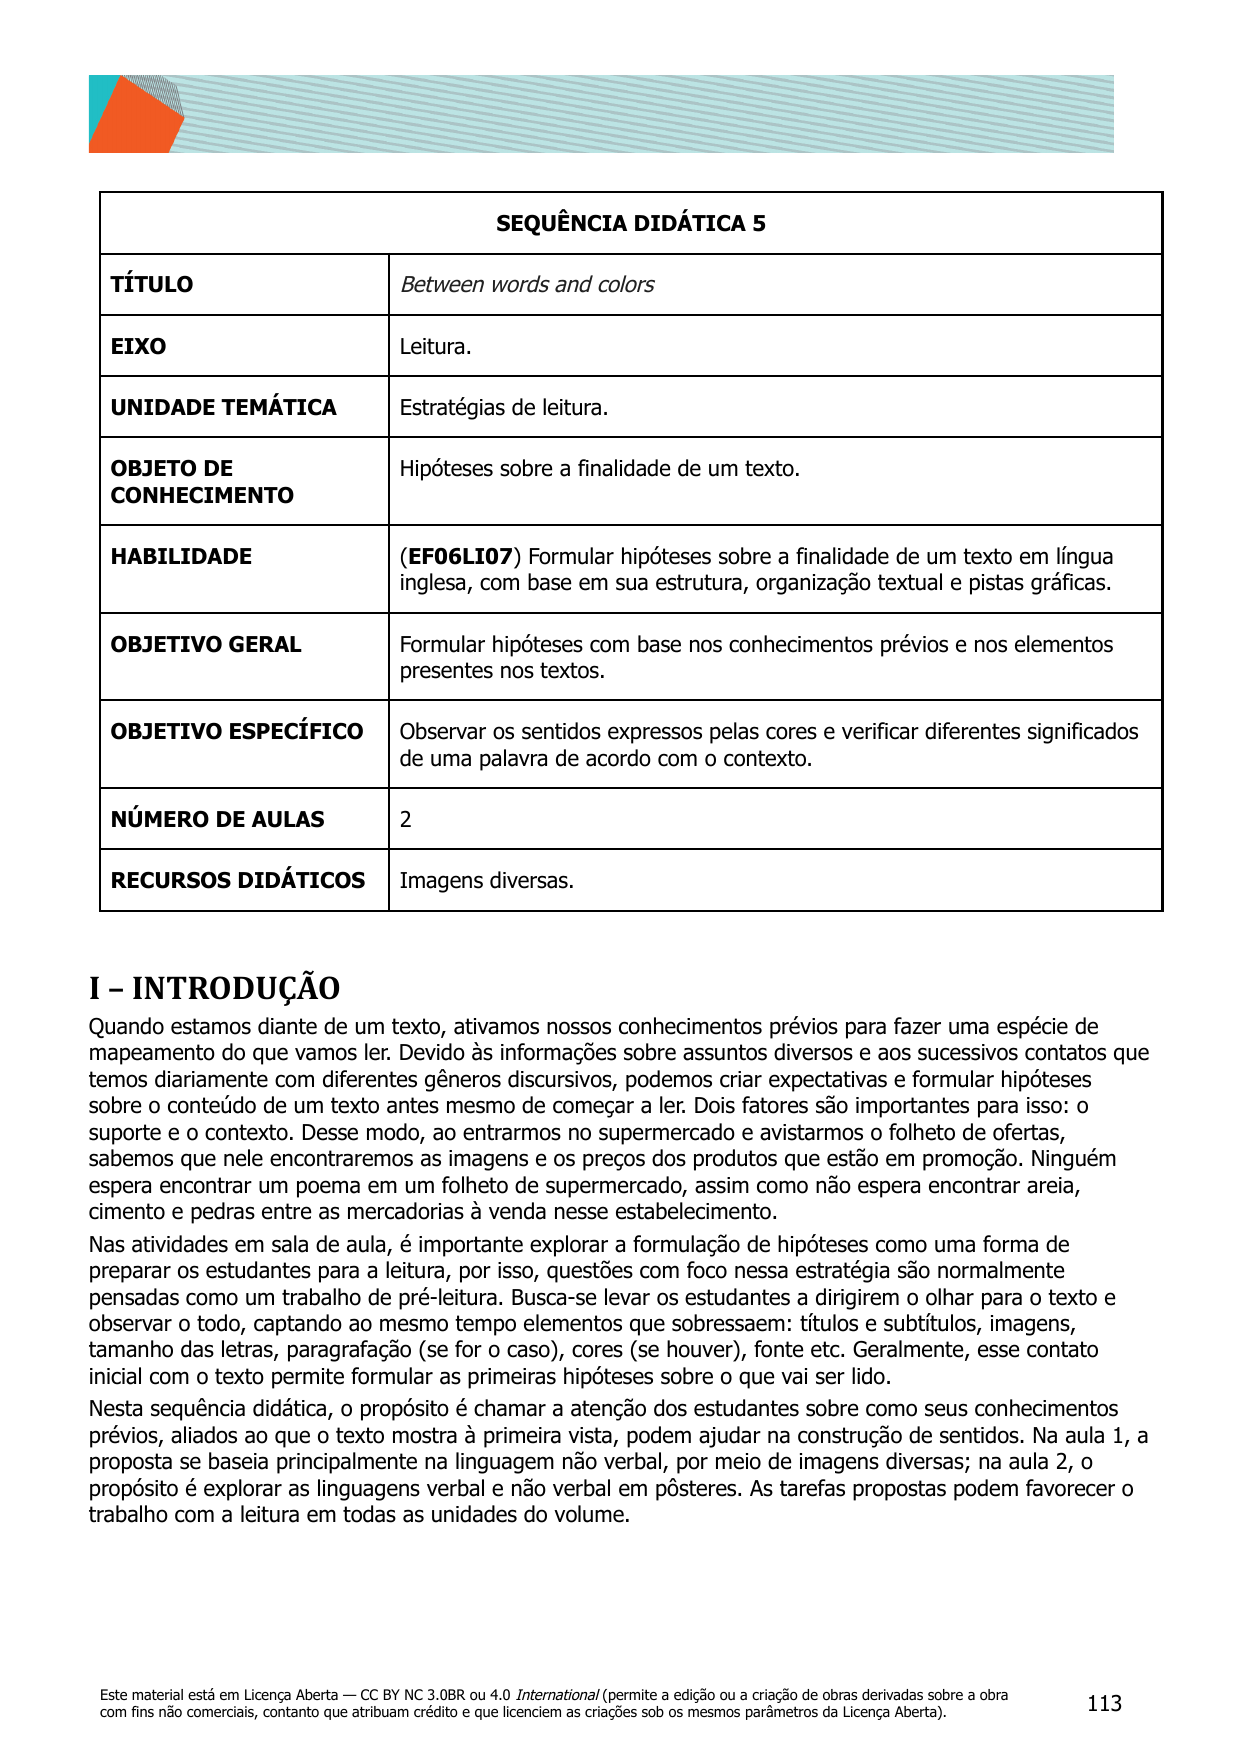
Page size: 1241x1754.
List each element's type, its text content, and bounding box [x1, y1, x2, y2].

table_cell Observar os sentidos expressos pelas cores e verificar diferentes significados de uma palavra de acordo com o contexto. [390, 701, 1161, 787]
table_cell Imagens diversas. [390, 850, 1161, 909]
table_cell NÚMERO DE AULAS [101, 789, 388, 848]
table_cell OBJETO DE CONHECIMENTO [101, 438, 388, 524]
table_cell Leitura. [390, 316, 1161, 375]
table_cell RECURSOS DIDÁTICOS [101, 850, 388, 909]
table_cell Formular hipóteses com base nos conhecimentos prévios e nos elementos presentes nos textos. [390, 614, 1161, 699]
picture [88, 75, 1114, 153]
table_cell OBJETIVO ESPECÍFICO [101, 701, 388, 787]
table_cell Hipóteses sobre a finalidade de um texto. [390, 438, 1161, 524]
table_cell (EF06LI07) Formular hipóteses sobre a finalidade de um texto em língua inglesa, com base em sua estrutura, organização textual e pistas gráficas. [390, 526, 1161, 612]
text Nas atividades em sala de aula, é importante explorar a formulação de hipóteses como uma forma de preparar os estudantes para a leitura, por isso, questões com foco nessa estratégia são normalmente pensadas como um trabalho de pré-leitura. Busca-se levar os estudantes a dirigirem o olhar para o texto e observar o todo, captando ao mesmo tempo elementos que sobressaem: títulos e subtítulos, imagens, tamanho das letras, paragrafação (se for o caso), cores (se houver), fonte etc. Geralmente, esse contato inicial com o texto permite formular as primeiras hipóteses sobre o que vai ser lido. [89, 1230, 1152, 1389]
text Nesta sequência didática, o propósito é chamar a atenção dos estudantes sobre como seus conhecimentos prévios, aliados ao que o texto mostra à primeira vista, podem ajudar na construção de sentidos. Na aula 1, a proposta se baseia principalmente na linguagem não verbal, por meio de imagens diversas; na aula 2, o propósito é explorar as linguagens verbal e não verbal em pôsteres. As tarefas propostas podem favorecer o trabalho com a leitura em todas as unidades do volume. [89, 1395, 1152, 1527]
text Quando estamos diante de um texto, ativamos nossos conhecimentos prévios para fazer uma espécie de mapeamento do que vamos ler. Devido às informações sobre assuntos diversos e aos sucessivos contatos que temos diariamente com diferentes gêneros discursivos, podemos criar expectativas e formular hipóteses sobre o conteúdo de um texto antes mesmo de começar a ler. Dois fatores são importantes para isso: o suporte e o contexto. Desse modo, ao entrarmos no supermercado e avistarmos o folheto de ofertas, sabemos que nele encontraremos as imagens e os preços dos produtos que estão em promoção. Ninguém espera encontrar um poema em um folheto de supermercado, assim como não espera encontrar areia, cimento e pedras entre as mercadorias à venda nesse estabelecimento. [89, 1012, 1152, 1224]
table_cell OBJETIVO GERAL [101, 614, 388, 699]
table_header SEQUÊNCIA DIDÁTICA 5 [101, 193, 1161, 252]
table_cell Between words and colors [390, 255, 1161, 314]
table_cell HABILIDADE [101, 526, 388, 612]
table_cell TÍTULO [101, 255, 388, 314]
table_cell EIXO [101, 316, 388, 375]
table_cell UNIDADE TEMÁTICA [101, 377, 388, 436]
text I – INTRODUÇÃO [89, 967, 1152, 1007]
table_cell Estratégias de leitura. [390, 377, 1161, 436]
table_cell 2 [390, 789, 1161, 848]
